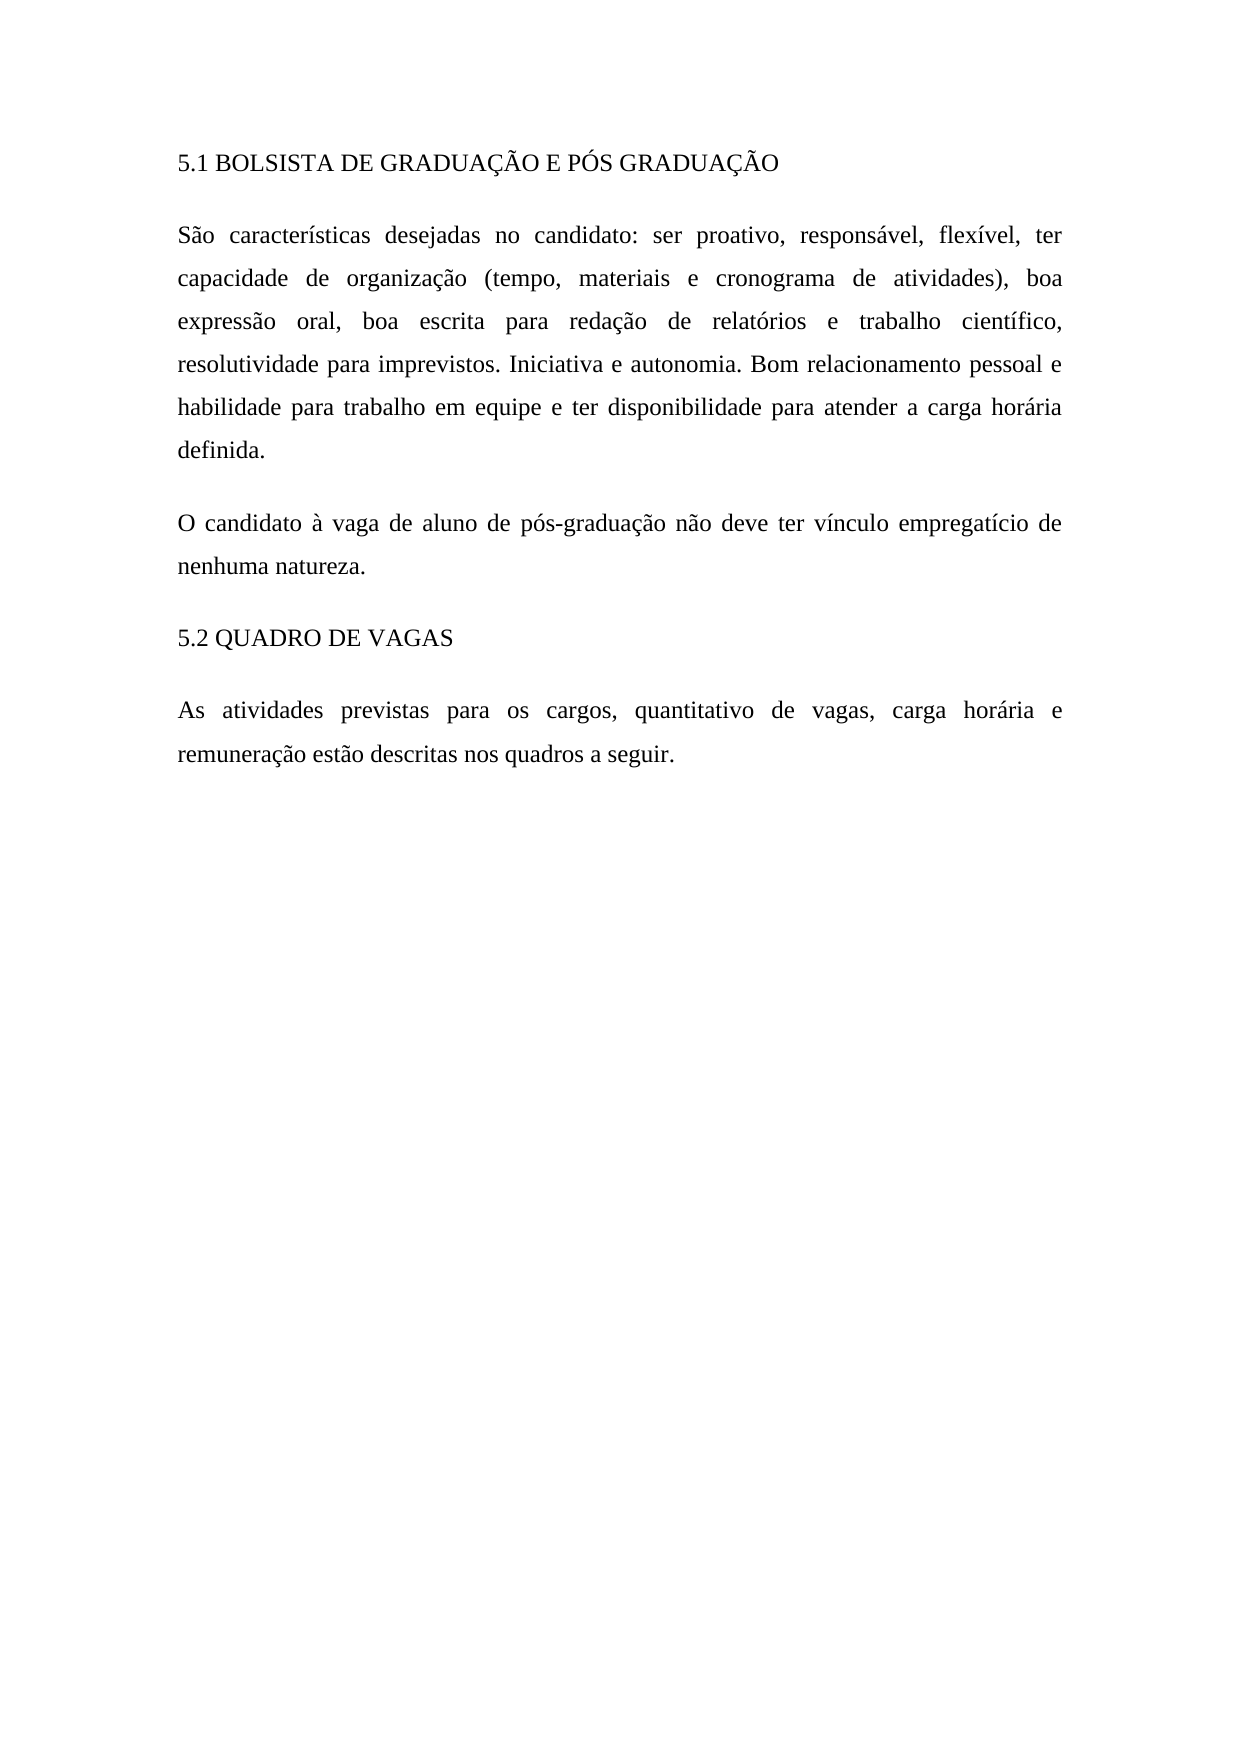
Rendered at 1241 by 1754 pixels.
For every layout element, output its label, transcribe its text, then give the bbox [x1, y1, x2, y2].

text As atividades previstas para os cargos, quantitativo de vagas, carga horária e remuneração estão descritas nos quadros a seguir. [177, 696, 1063, 767]
text 5.1 BOLSISTA DE GRADUAÇÃO E PÓS GRADUAÇÃO [177, 148, 1063, 176]
text São características desejadas no candidato: ser proativo, responsável, flexível, ter capacidade de organização (tempo, materiais e cronograma de atividades), boa expressão oral, boa escrita para redação de relatórios e trabalho científico, resolutividade para imprevistos. Iniciativa e autonomia. Bom relacionamento pessoal e habilidade para trabalho em equipe e ter disponibilidade para atender a carga horária definida. [177, 220, 1063, 464]
text 5.2 QUADRO DE VAGAS [177, 623, 1063, 652]
text O candidato à vaga de aluno de pós-graduação não deve ter vínculo empregatício de nenhuma natureza. [177, 508, 1063, 580]
